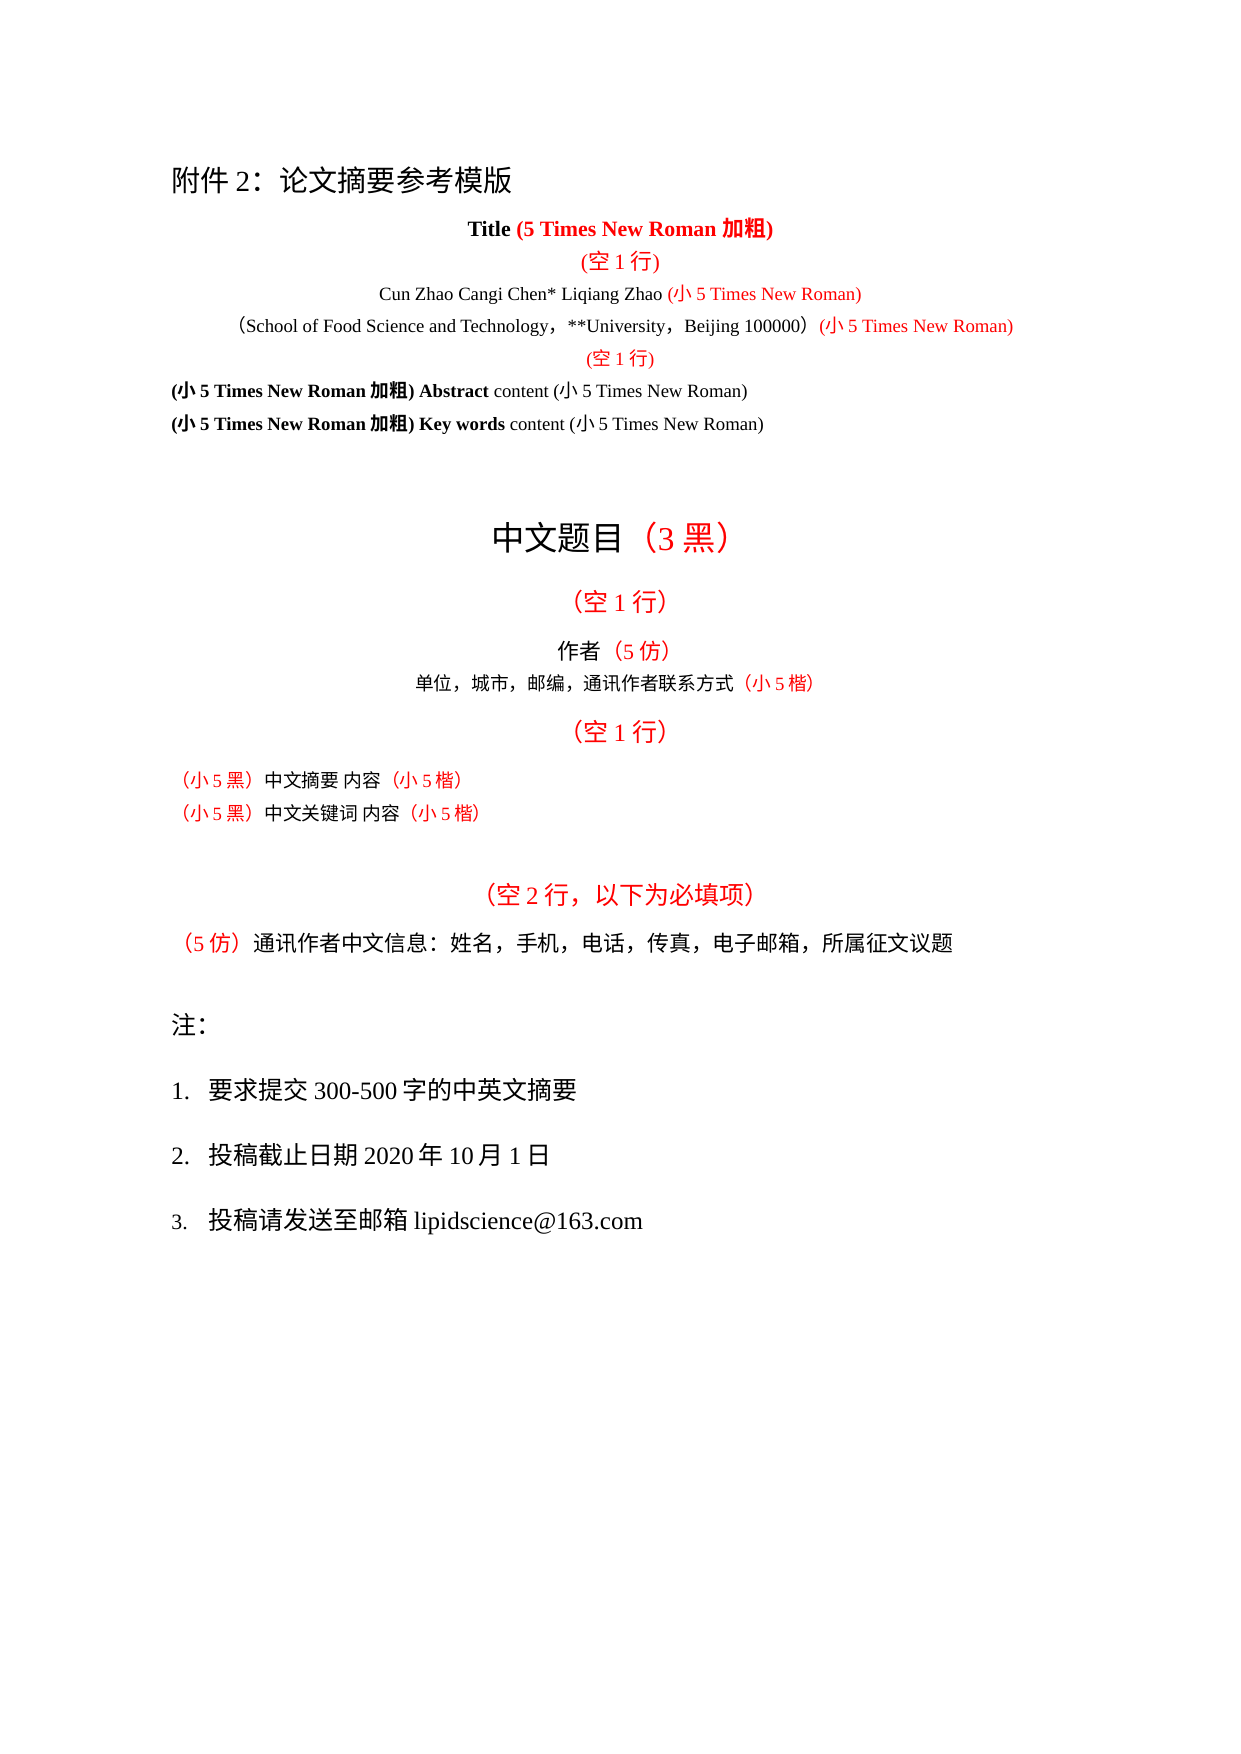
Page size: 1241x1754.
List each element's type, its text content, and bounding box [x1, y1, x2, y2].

text (小5 Times New Roman 加粗) Abstract content (小5 Times New Roman) [171, 373, 1069, 406]
text Cun Zhao Cangi Chen* Liqiang Zhao (小5 Times New Roman) [171, 276, 1069, 308]
text （空1 行） [171, 698, 1069, 763]
text （小5 黑）中文关键词 内容（小5楷） [171, 796, 1069, 828]
text （空1 行） [171, 568, 1069, 633]
text (空1 行) [171, 341, 1069, 373]
text Title (5 Times New Roman 加粗) [171, 211, 1069, 243]
list 投稿请发送至邮箱lipidscience@163.com [171, 1186, 1069, 1251]
text （5 仿）通讯作者中文信息：姓名，手机，电话，传真，电子邮箱，所属征文议题 [171, 926, 1069, 958]
text （空2 行，以下为必填项） [171, 861, 1069, 926]
text 附件2：论文摘要参考模版 [171, 146, 1069, 211]
text 注： [171, 991, 1069, 1056]
text （小5 黑）中文摘要 内容（小5楷） [171, 763, 1069, 796]
text 作者（5 仿） [171, 633, 1069, 666]
text 单位，城市，邮编，通讯作者联系方式（小5楷） [171, 666, 1069, 698]
text (空1 行) [171, 243, 1069, 276]
text (小5 Times New Roman 加粗) Key words content (小5 Times New Roman) [171, 406, 1069, 438]
list 投稿截止日期2020年10月1日 [171, 1121, 1069, 1186]
list 要求提交300-500字的中英文摘要 [171, 1056, 1069, 1121]
text 中文题目（3 黑） [171, 503, 1069, 568]
text （School of Food Science and Technology，**University，Beijing 100000）(小5 Times New Roman) [171, 308, 1069, 341]
